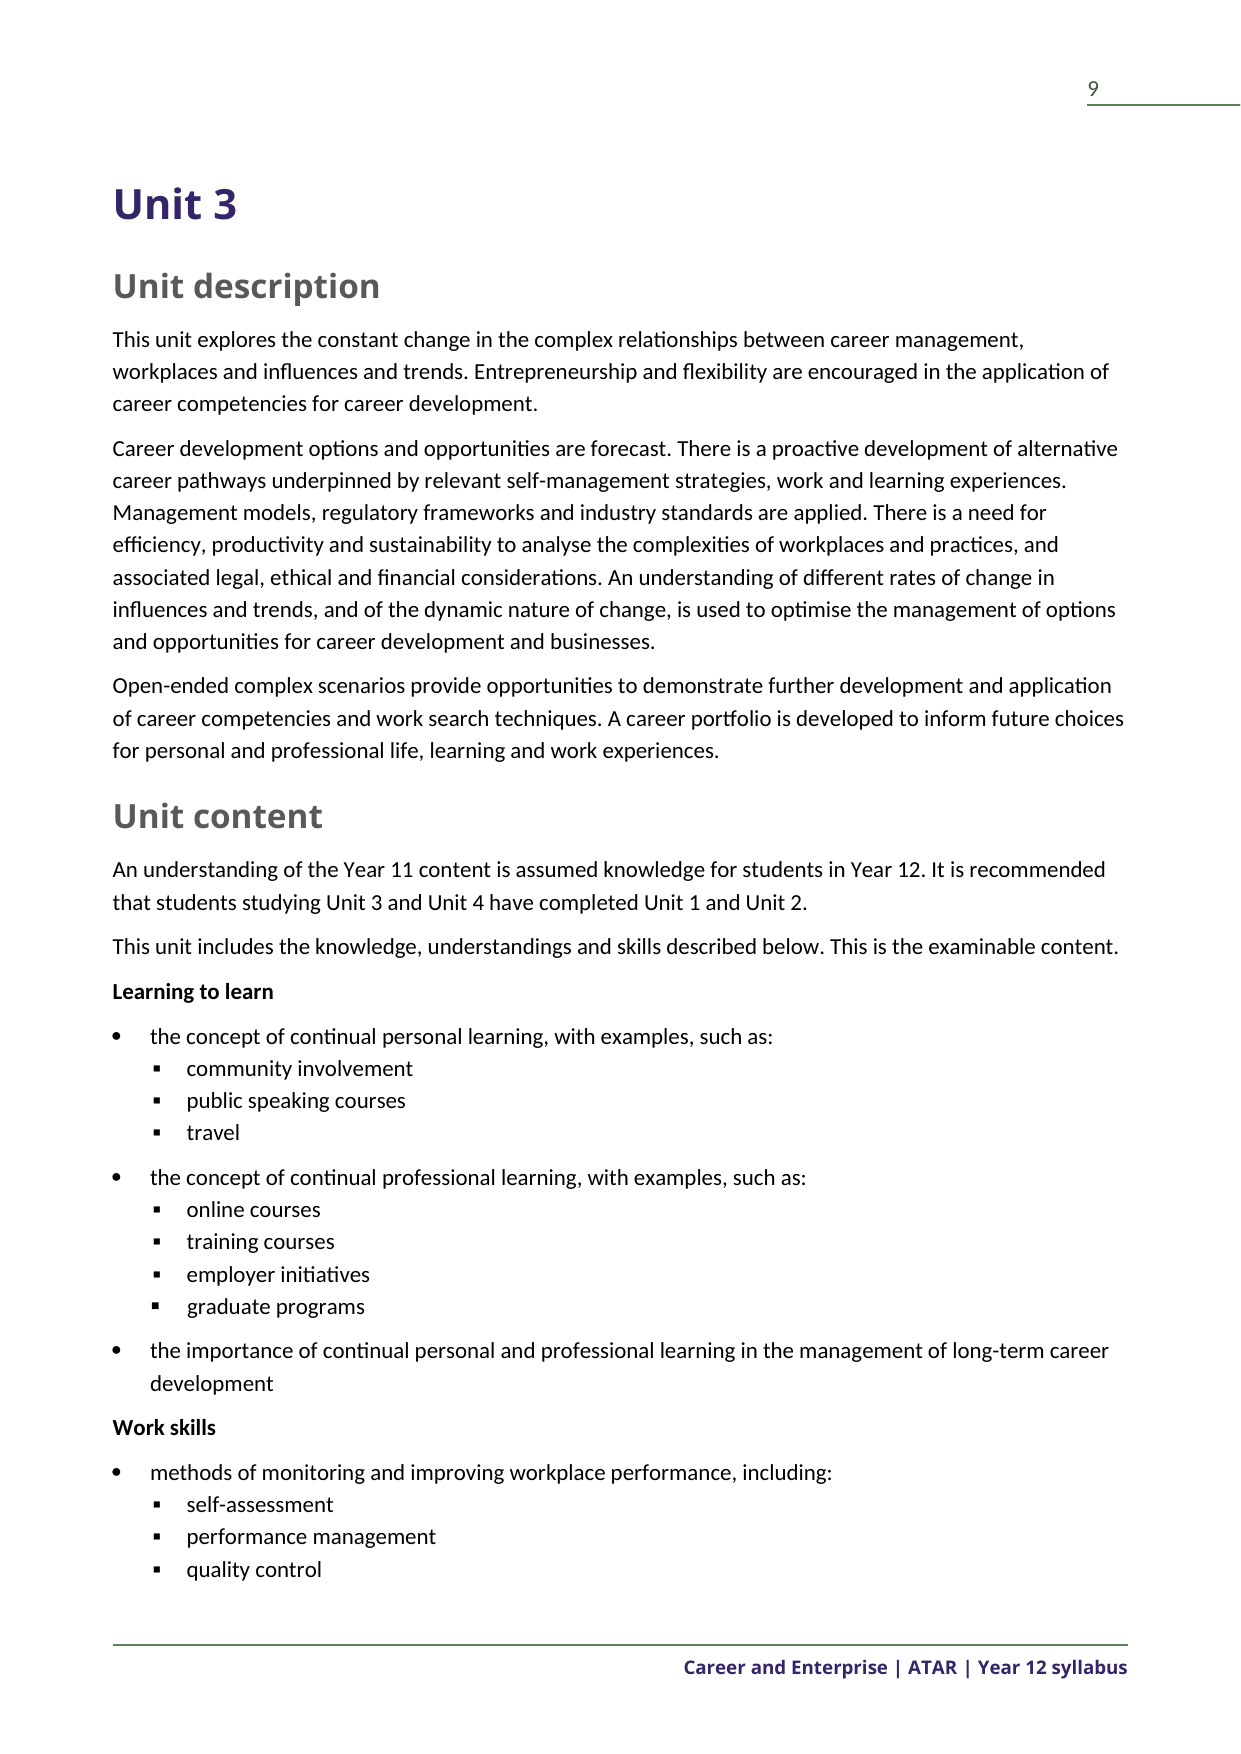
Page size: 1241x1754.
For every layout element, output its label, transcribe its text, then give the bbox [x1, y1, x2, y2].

text Open-ended complex scenarios provide opportunities to demonstrate further development and application of career competencies and work search techniques. A career portfolio is developed to inform future choices for personal and professional life, learning and work experiences. [112, 672, 1128, 764]
list the concept of continual professional learning, with examples, such as: [112, 1163, 1128, 1191]
list community involvement [152, 1054, 1128, 1082]
list public speaking courses [152, 1086, 1128, 1114]
subtitle Work skills [112, 1413, 1128, 1441]
text This unit explores the constant change in the complex relationships between career management, workplaces and influences and trends. Entrepreneurship and flexibility are encouraged in the application of career competencies for career development. [112, 325, 1128, 417]
list performance management [152, 1522, 1128, 1551]
list the importance of continual personal and professional learning in the management of long-term career development [112, 1337, 1128, 1397]
list the concept of continual personal learning, with examples, such as: [112, 1022, 1128, 1050]
list self-assessment [152, 1490, 1128, 1518]
list training courses [152, 1227, 1128, 1256]
text Career development options and opportunities are forecast. There is a proactive development of alternative career pathways underpinned by relevant self-management strategies, work and learning experiences. Management models, regulatory frameworks and industry standards are applied. There is a need for efficiency, productivity and sustainability to analyse the complexities of workplaces and practices, and associated legal, ethical and financial considerations. An understanding of different rates of change in influences and trends, and of the dynamic nature of change, is used to optimise the management of options and opportunities for career development and businesses. [112, 434, 1128, 655]
subtitle Unit content [112, 793, 1128, 839]
subtitle Unit 3 [112, 175, 1128, 232]
subtitle Unit description [112, 262, 1128, 308]
list quality control [152, 1555, 1128, 1583]
text This unit includes the knowledge, understandings and skills described below. This is the examinable content. [112, 932, 1128, 961]
list employer initiatives [152, 1260, 1128, 1288]
list methods of monitoring and improving workplace performance, including: [112, 1458, 1128, 1486]
list travel [152, 1118, 1128, 1146]
text An understanding of the Year 11 content is assumed knowledge for students in Year 12. It is recommended that students studying Unit 3 and Unit 4 have completed Unit 1 and Unit 2. [112, 856, 1128, 916]
list online courses [152, 1195, 1128, 1223]
list graduate programs [150, 1292, 1128, 1320]
subtitle Learning to learn [112, 977, 1128, 1005]
